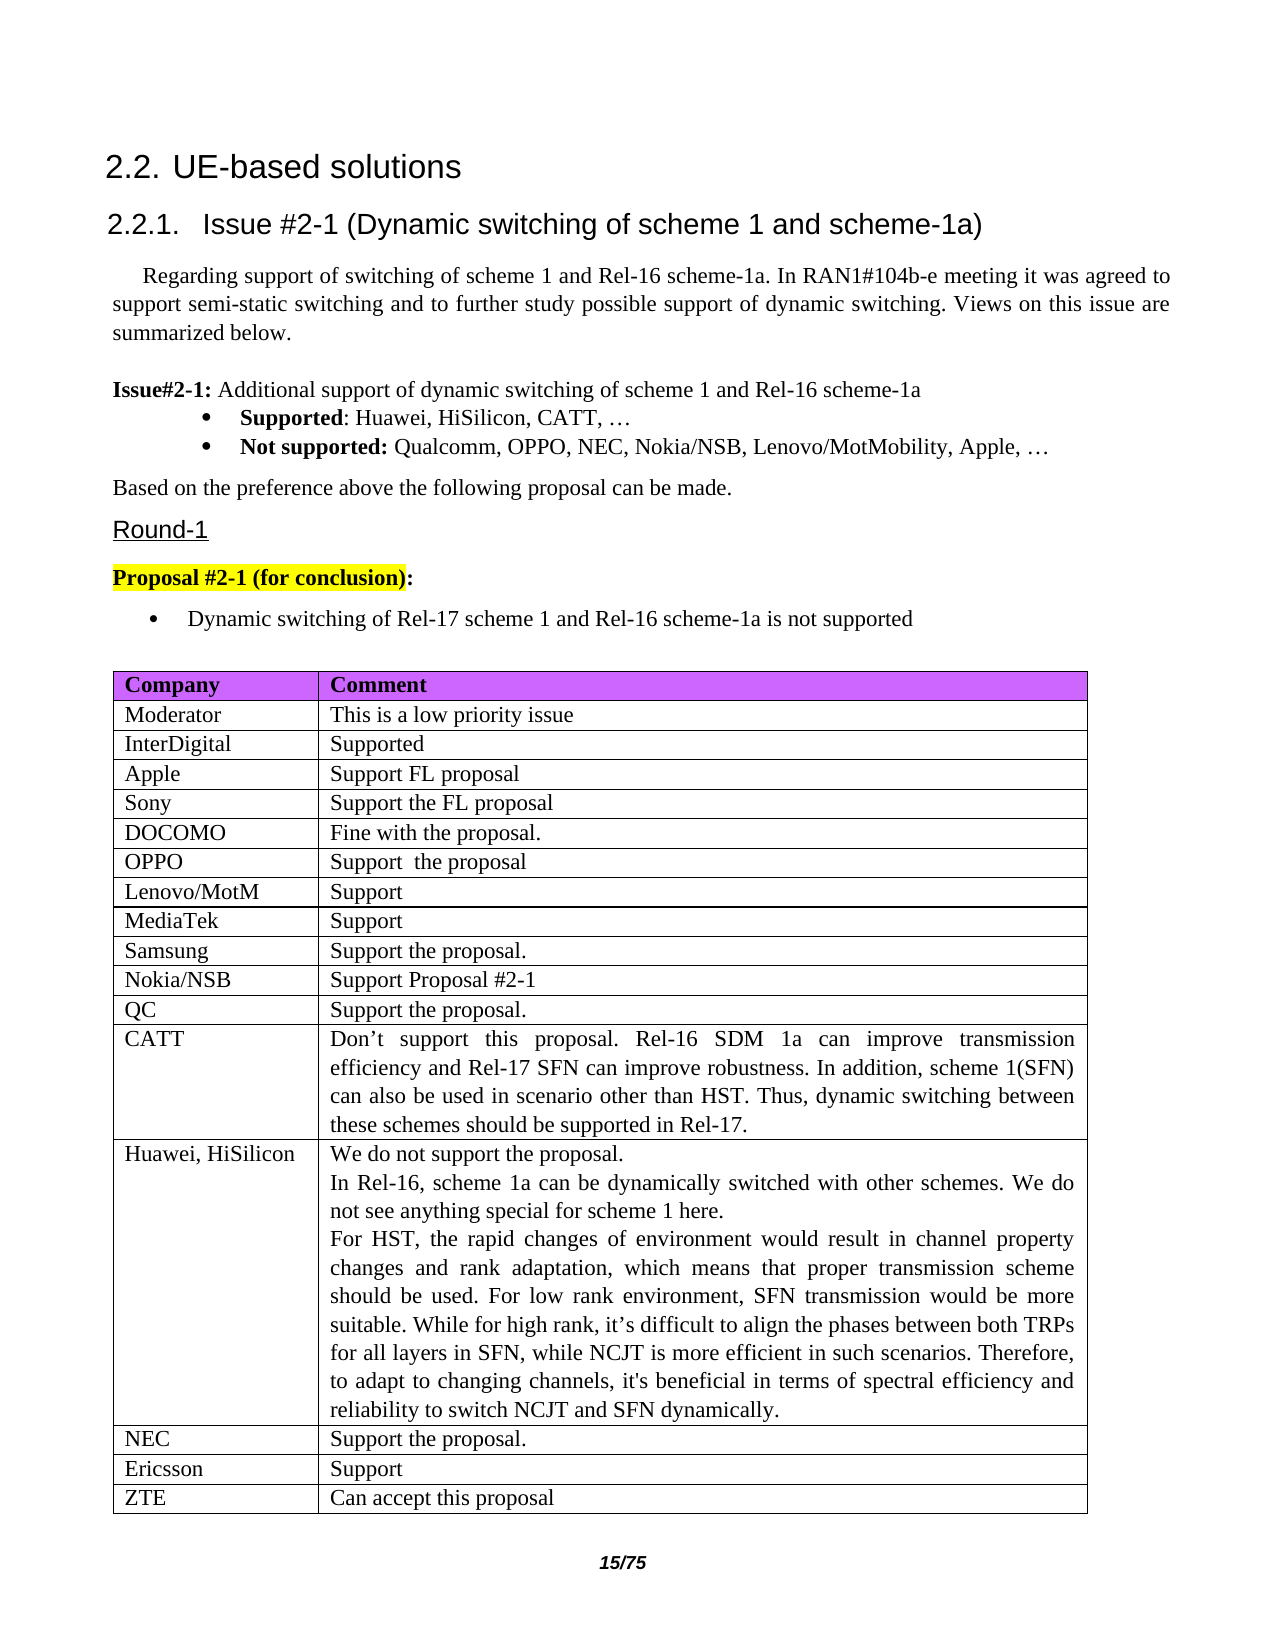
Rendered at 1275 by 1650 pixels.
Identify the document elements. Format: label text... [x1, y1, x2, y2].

table_cell Support the proposal. [319, 1426, 1087, 1454]
subtitle Round-1 [112, 514, 1172, 543]
list Not supported: Qualcomm, OPPO, NEC, Nokia/NSB, Lenovo/MotMobility, Apple, … [202, 433, 1172, 459]
table_cell Support the FL proposal [319, 790, 1087, 818]
table_cell MediaTek [114, 908, 318, 936]
table_cell Support [319, 908, 1087, 936]
table_cell Don’t support this proposal. Rel-16 SDM 1a can improve transmission efficiency and Rel-17 SFN can improve robustness. In addition, scheme 1(SFN) can also be used in scenario other than HST. Thus, dynamic switching between these schemes should be supported in Rel-17. [319, 1025, 1087, 1139]
text Regarding support of switching of scheme 1 and Rel-16 scheme-1a. In RAN1#104b-e meeting it was agreed to support semi-static switching and to further study possible support of dynamic switching. Views on this issue are summarized below. [112, 262, 1172, 345]
text Proposal #2-1 (for conclusion): [406, 564, 1172, 591]
table_cell Sony [114, 790, 318, 818]
table_cell NEC [114, 1426, 318, 1454]
table_cell CATT [114, 1025, 318, 1139]
table_cell Support [319, 1455, 1087, 1483]
table_cell This is a low priority issue [319, 701, 1087, 729]
table_cell Nokia/NSB [114, 966, 318, 995]
table_cell Support the proposal. [319, 996, 1087, 1024]
text Based on the preference above the following proposal can be made. [112, 474, 1172, 500]
table_cell Ericsson [114, 1455, 318, 1483]
table_cell Supported [319, 731, 1087, 759]
table_cell Support FL proposal [319, 760, 1087, 788]
subtitle Issue #2-1 (Dynamic switching of scheme 1 and scheme-1a) [107, 207, 1172, 241]
table_cell Apple [114, 760, 318, 788]
table_cell Support Proposal #2-1 [319, 966, 1087, 995]
table_cell Moderator [114, 701, 318, 729]
table_cell Fine with the proposal. [319, 819, 1087, 847]
table_cell InterDigital [114, 731, 318, 759]
list Dynamic switching of Rel-17 scheme 1 and Rel-16 scheme-1a is not supported [150, 605, 1172, 632]
table_cell QC [114, 996, 318, 1024]
table_cell OPPO [114, 849, 318, 877]
table_cell Support the proposal [319, 849, 1087, 877]
table_cell Can accept this proposal [319, 1485, 1087, 1513]
table_cell Lenovo/MotM [114, 878, 318, 906]
table_cell ZTE [114, 1485, 318, 1513]
table_cell Support [319, 878, 1087, 906]
table_cell We do not support the proposal. In Rel-16, scheme 1a can be dynamically switched with other schemes. We do not see anything special for scheme 1 here. For HST, the rapid changes of environment would result in channel property changes and rank adaptation, which means that proper transmission scheme should be used. For low rank environment, SFN transmission would be more suitable. While for high rank, it’s difficult to align the phases between both TRPs for all layers in SFN, while NCJT is more efficient in such scenarios. Therefore, to adapt to changing channels, it's beneficial in terms of spectral efficiency and reliability to switch NCJT and SFN dynamically. [319, 1140, 1087, 1424]
table_header Comment [319, 672, 1087, 700]
text Issue#2-1: Additional support of dynamic switching of scheme 1 and Rel-16 scheme-1a [112, 376, 1172, 402]
table_cell Support the proposal. [319, 937, 1087, 965]
table_cell Samsung [114, 937, 318, 965]
subtitle UE-based solutions [105, 147, 1172, 185]
table_cell Huawei, HiSilicon [114, 1140, 318, 1424]
table_header Company [114, 672, 318, 700]
list Supported: Huawei, HiSilicon, CATT, … [202, 404, 1172, 431]
table_cell DOCOMO [114, 819, 318, 847]
